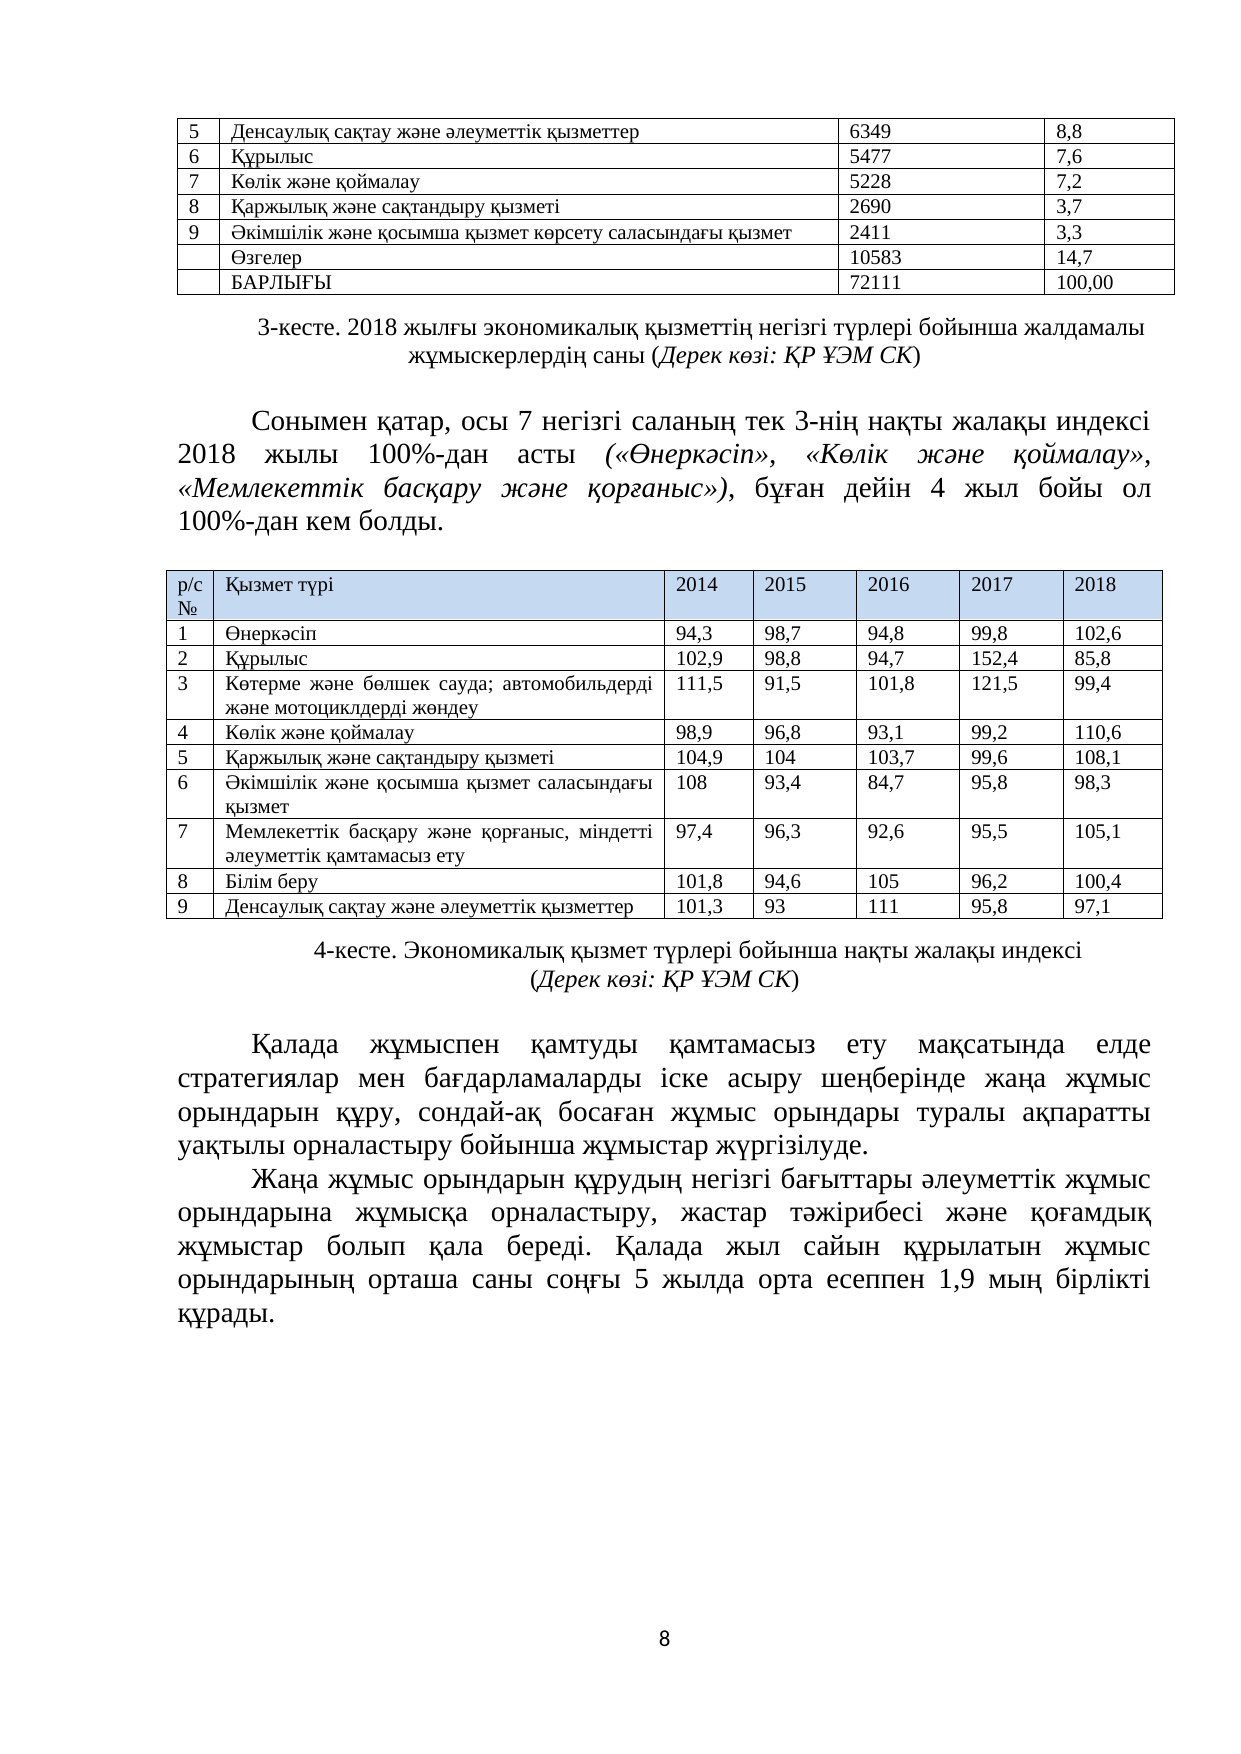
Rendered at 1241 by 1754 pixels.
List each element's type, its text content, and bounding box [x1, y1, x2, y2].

table_cell Әкімшілік және қосымша қызмет саласындағы қызмет [214, 770, 664, 818]
table_cell 121,5 [960, 671, 1063, 719]
table_cell 95,8 [960, 770, 1063, 818]
table_cell 105,1 [1064, 819, 1162, 867]
table_cell 97,1 [1064, 894, 1162, 918]
table_cell 6 [178, 144, 219, 168]
table_cell 93,1 [857, 720, 959, 744]
text 4-кесте. Экономикалық қызмет түрлері бойынша нақты жалақы индексі (Дерек көзі: ҚР ҰЭМ СК) [177, 936, 1152, 993]
table_cell 92,6 [857, 819, 959, 867]
table_header р/с № [167, 571, 213, 619]
table_cell 102,9 [665, 646, 753, 670]
table_cell 7,2 [1045, 169, 1174, 193]
table_cell 7 [178, 169, 219, 193]
table_cell 99,2 [960, 720, 1063, 744]
table_cell 103,7 [857, 745, 959, 769]
table_cell 96,2 [960, 869, 1063, 893]
table_cell Мемлекеттік басқару және қорғаныс, міндетті әлеуметтік қамтамасыз ету [214, 819, 664, 867]
table_header 2018 [1064, 571, 1162, 619]
table_cell 98,9 [665, 720, 753, 744]
table_cell 5 [178, 119, 219, 143]
table_cell 3 [167, 671, 213, 719]
table_cell 105 [857, 869, 959, 893]
table_cell 8,8 [1045, 119, 1174, 143]
table_header Қызмет түрі [214, 571, 664, 619]
table_cell 101,8 [665, 869, 753, 893]
table_cell Көлік және қоймалау [214, 720, 664, 744]
table_cell 98,3 [1064, 770, 1162, 818]
table_cell 101,8 [857, 671, 959, 719]
table_cell Құрылыс [214, 646, 664, 670]
table_cell [178, 245, 219, 269]
table_cell 84,7 [857, 770, 959, 818]
table_cell 96,8 [754, 720, 856, 744]
table_cell 108,1 [1064, 745, 1162, 769]
table_cell 3,3 [1045, 220, 1174, 244]
table_cell 97,4 [665, 819, 753, 867]
table_cell Білім беру [214, 869, 664, 893]
table_cell 91,5 [754, 671, 856, 719]
table_cell 10583 [839, 245, 1044, 269]
table_cell Көтерме және бөлшек сауда; автомобильдерді және мотоциклдерді жөндеу [214, 671, 664, 719]
table_cell 6 [167, 770, 213, 818]
table_cell 111 [857, 894, 959, 918]
table_cell 8 [167, 869, 213, 893]
table_cell 94,8 [857, 621, 959, 645]
table_cell [178, 270, 219, 294]
table_cell 104,9 [665, 745, 753, 769]
table_cell 9 [167, 894, 213, 918]
table_cell Қаржылық және сақтандыру қызметі [214, 745, 664, 769]
table_cell 7 [167, 819, 213, 867]
table_cell БАРЛЫҒЫ [220, 270, 838, 294]
table_cell Көлік және қоймалау [220, 169, 838, 193]
table_cell 6349 [839, 119, 1044, 143]
table_cell 111,5 [665, 671, 753, 719]
table_cell Қаржылық және сақтандыру қызметі [220, 195, 838, 218]
table_cell Денсаулық сақтау және әлеуметтік қызметтер [214, 894, 664, 918]
table_cell 72111 [839, 270, 1044, 294]
table_cell 98,7 [754, 621, 856, 645]
table_cell 94,3 [665, 621, 753, 645]
table_cell 152,4 [960, 646, 1063, 670]
table_cell 8 [178, 195, 219, 218]
table_cell 5 [167, 745, 213, 769]
table_cell 93 [754, 894, 856, 918]
table_cell 2 [167, 646, 213, 670]
table_cell 1 [167, 621, 213, 645]
table_cell 85,8 [1064, 646, 1162, 670]
text Қалада жұмыспен қамтуды қамтамасыз ету мақсатында елде стратегиялар мен бағдарламаларды іске асыру шеңберінде жаңа жұмыс орындарын құру, сондай-ақ босаған жұмыс орындары туралы ақпаратты уақтылы орналастыру бойынша жұмыстар жүргізілуде. [177, 1027, 1152, 1161]
table_cell 102,6 [1064, 621, 1162, 645]
table_cell 99,8 [960, 621, 1063, 645]
table_cell 96,3 [754, 819, 856, 867]
table_cell Әкімшілік және қосымша қызмет көрсету саласындағы қызмет [220, 220, 838, 244]
table_cell 100,4 [1064, 869, 1162, 893]
table_cell 101,3 [665, 894, 753, 918]
table_cell 95,8 [960, 894, 1063, 918]
table_cell 95,5 [960, 819, 1063, 867]
table_cell 14,7 [1045, 245, 1174, 269]
table_cell 2411 [839, 220, 1044, 244]
table_cell 99,6 [960, 745, 1063, 769]
table_cell 110,6 [1064, 720, 1162, 744]
table_cell 94,7 [857, 646, 959, 670]
table_cell 7,6 [1045, 144, 1174, 168]
table_cell 5477 [839, 144, 1044, 168]
table_cell 94,6 [754, 869, 856, 893]
table_cell 108 [665, 770, 753, 818]
table_cell 99,4 [1064, 671, 1162, 719]
table_cell 4 [167, 720, 213, 744]
table_cell Денсаулық сақтау және әлеуметтік қызметтер [220, 119, 838, 143]
table_cell 9 [178, 220, 219, 244]
text Жаңа жұмыс орындарын құрудың негізгі бағыттары әлеуметтік жұмыс орындарына жұмысқа орналастыру, жастар тәжірибесі және қоғамдық жұмыстар болып қала береді. Қалада жыл сайын құрылатын жұмыс орындарының орташа саны соңғы 5 жылда орта есеппен 1,9 мың бірлікті құрады. [177, 1161, 1152, 1328]
table_cell 98,8 [754, 646, 856, 670]
table_cell 3,7 [1045, 195, 1174, 218]
table_header 2016 [857, 571, 959, 619]
table_cell 93,4 [754, 770, 856, 818]
table_cell Құрылыс [220, 144, 838, 168]
table_header 2015 [754, 571, 856, 619]
table_cell Өзгелер [220, 245, 838, 269]
table_cell 2690 [839, 195, 1044, 218]
table_cell 100,00 [1045, 270, 1174, 294]
table_cell 104 [754, 745, 856, 769]
table_cell Өнеркәсіп [214, 621, 664, 645]
text 3-кесте. 2018 жылғы экономикалық қызметтің негізгі түрлері бойынша жалдамалы жұмыскерлердің саны (Дерек көзі: ҚР ҰЭМ СК) [177, 312, 1152, 369]
table_header 2014 [665, 571, 753, 619]
text Сонымен қатар, осы 7 негізгі саланың тек 3-нің нақты жалақы индексі 2018 жылы 100%-дан асты («Өнеркәсіп», «Көлік және қоймалау», «Мемлекеттік басқару және қорғаныс»), бұған дейін 4 жыл бойы ол 100%-дан кем болды. [177, 403, 1152, 537]
table_cell 5228 [839, 169, 1044, 193]
table_header 2017 [960, 571, 1063, 619]
